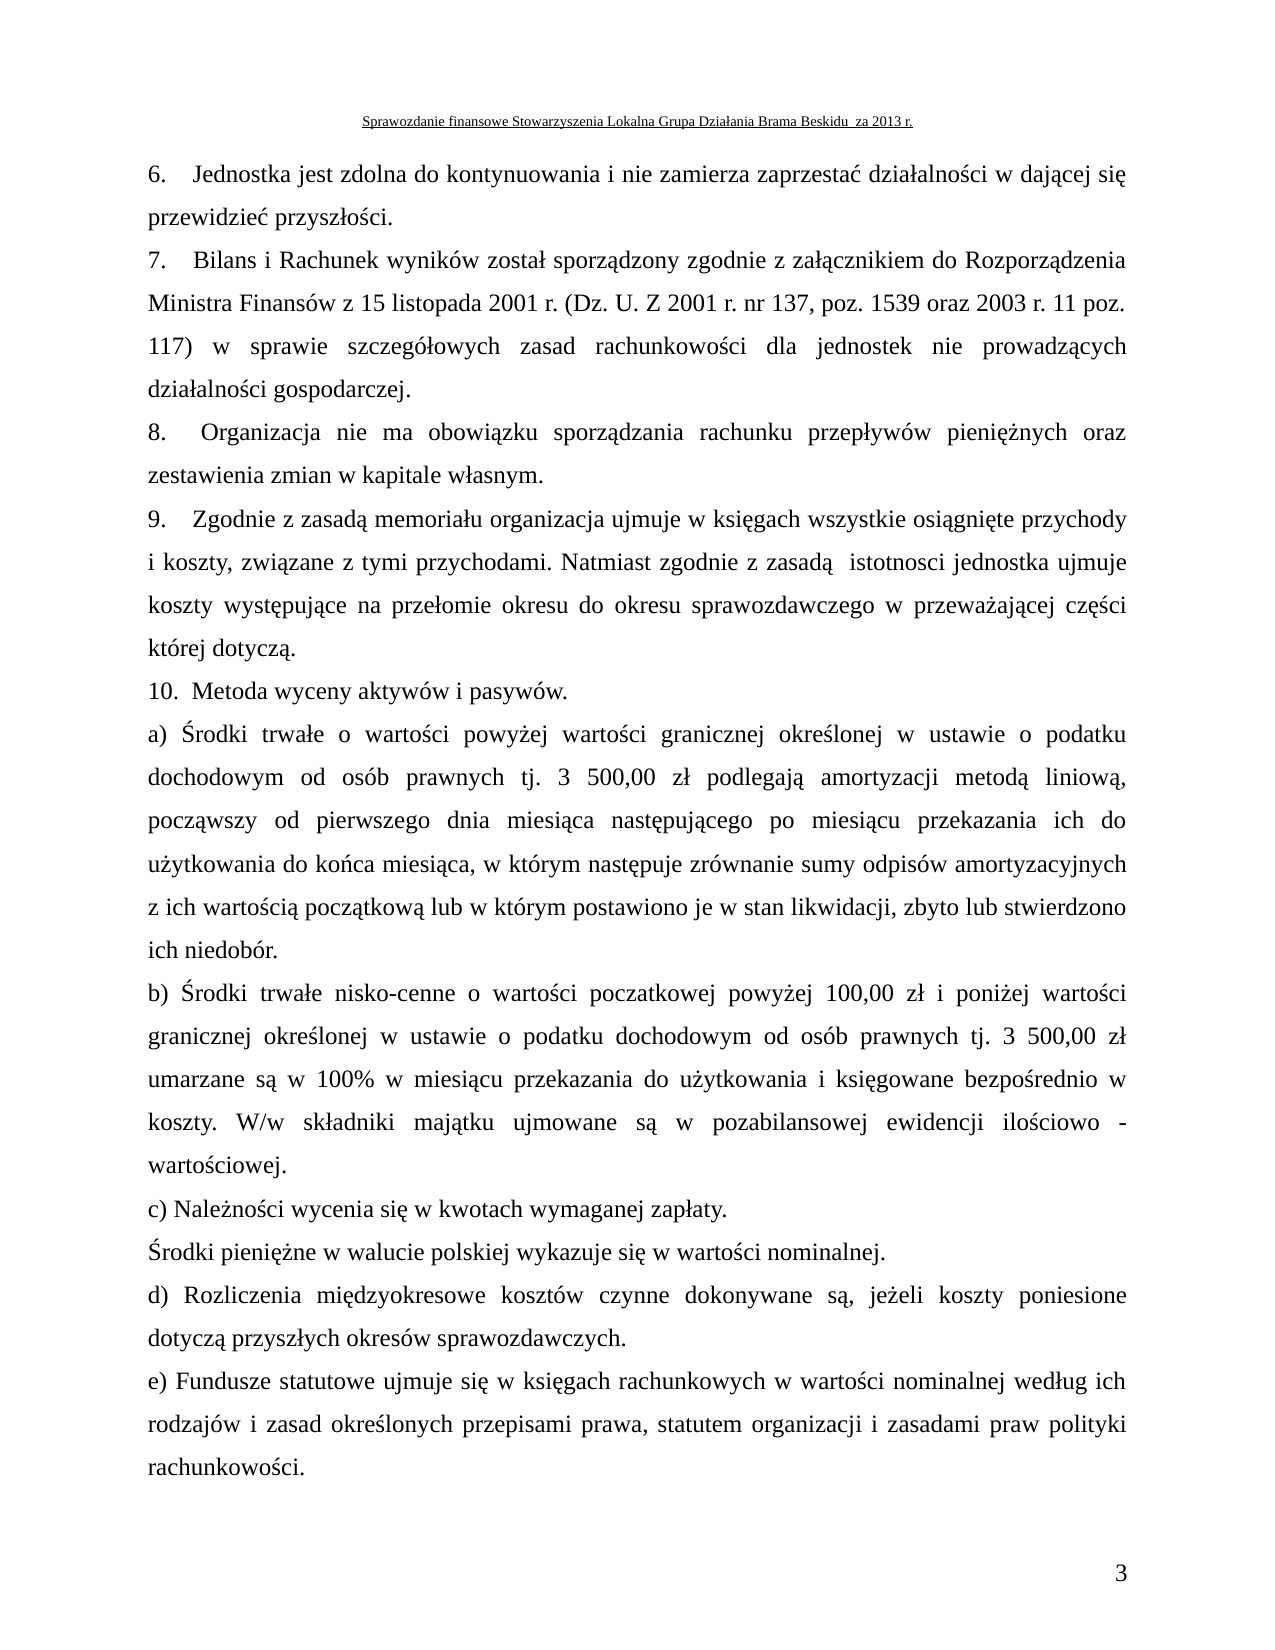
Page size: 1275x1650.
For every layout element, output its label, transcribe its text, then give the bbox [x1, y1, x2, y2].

list Jednostka jest zdolna do kontynuowania i nie zamierza zaprzestać działalności w dającej się przewidzieć przyszłości. [148, 159, 1127, 231]
text c) Należności wycenia się w kwotach wymaganej zapłaty. [148, 1194, 1127, 1222]
list Bilans i Rachunek wyników został sporządzony zgodnie z załącznikiem do Rozporządzenia Ministra Finansów z 15 listopada 2001 r. (Dz. U. Z 2001 r. nr 137, poz. 1539 oraz 2003 r. 11 poz. 117) w sprawie szczegółowych zasad rachunkowości dla jednostek nie prowadzących działalności gospodarczej. [148, 245, 1127, 403]
list Organizacja nie ma obowiązku sporządzania rachunku przepływów pieniężnych oraz zestawienia zmian w kapitale własnym. [148, 417, 1127, 489]
list Metoda wyceny aktywów i pasywów. [148, 676, 1127, 705]
list Zgodnie z zasadą memoriału organizacja ujmuje w księgach wszystkie osiągnięte przychody i koszty, związane z tymi przychodami. Natmiast zgodnie z zasadą istotnosci jednostka ujmuje koszty występujące na przełomie okresu do okresu sprawozdawczego w przeważającej części której dotyczą. [148, 504, 1127, 662]
text d) Rozliczenia międzyokresowe kosztów czynne dokonywane są, jeżeli koszty poniesione dotyczą przyszłych okresów sprawozdawczych. [148, 1280, 1127, 1352]
text e) Fundusze statutowe ujmuje się w księgach rachunkowych w wartości nominalnej według ich rodzajów i zasad określonych przepisami prawa, statutem organizacji i zasadami praw polityki rachunkowości. [148, 1366, 1127, 1481]
text a) Środki trwałe o wartości powyżej wartości granicznej określonej w ustawie o podatku dochodowym od osób prawnych tj. 3 500,00 zł podlegają amortyzacji metodą liniową, począwszy od pierwszego dnia miesiąca następującego po miesiącu przekazania ich do użytkowania do końca miesiąca, w którym następuje zrównanie sumy odpisów amortyzacyjnych z ich wartością początkową lub w którym postawiono je w stan likwidacji, zbyto lub stwierdzono ich niedobór. [148, 719, 1127, 964]
text b) Środki trwałe nisko-cenne o wartości poczatkowej powyżej 100,00 zł i poniżej wartości granicznej określonej w ustawie o podatku dochodowym od osób prawnych tj. 3 500,00 zł umarzane są w 100% w miesiącu przekazania do użytkowania i księgowane bezpośrednio w koszty. W/w składniki majątku ujmowane są w pozabilansowej ewidencji ilościowo -wartościowej. [148, 978, 1127, 1179]
text Środki pieniężne w walucie polskiej wykazuje się w wartości nominalnej. [148, 1237, 1127, 1266]
